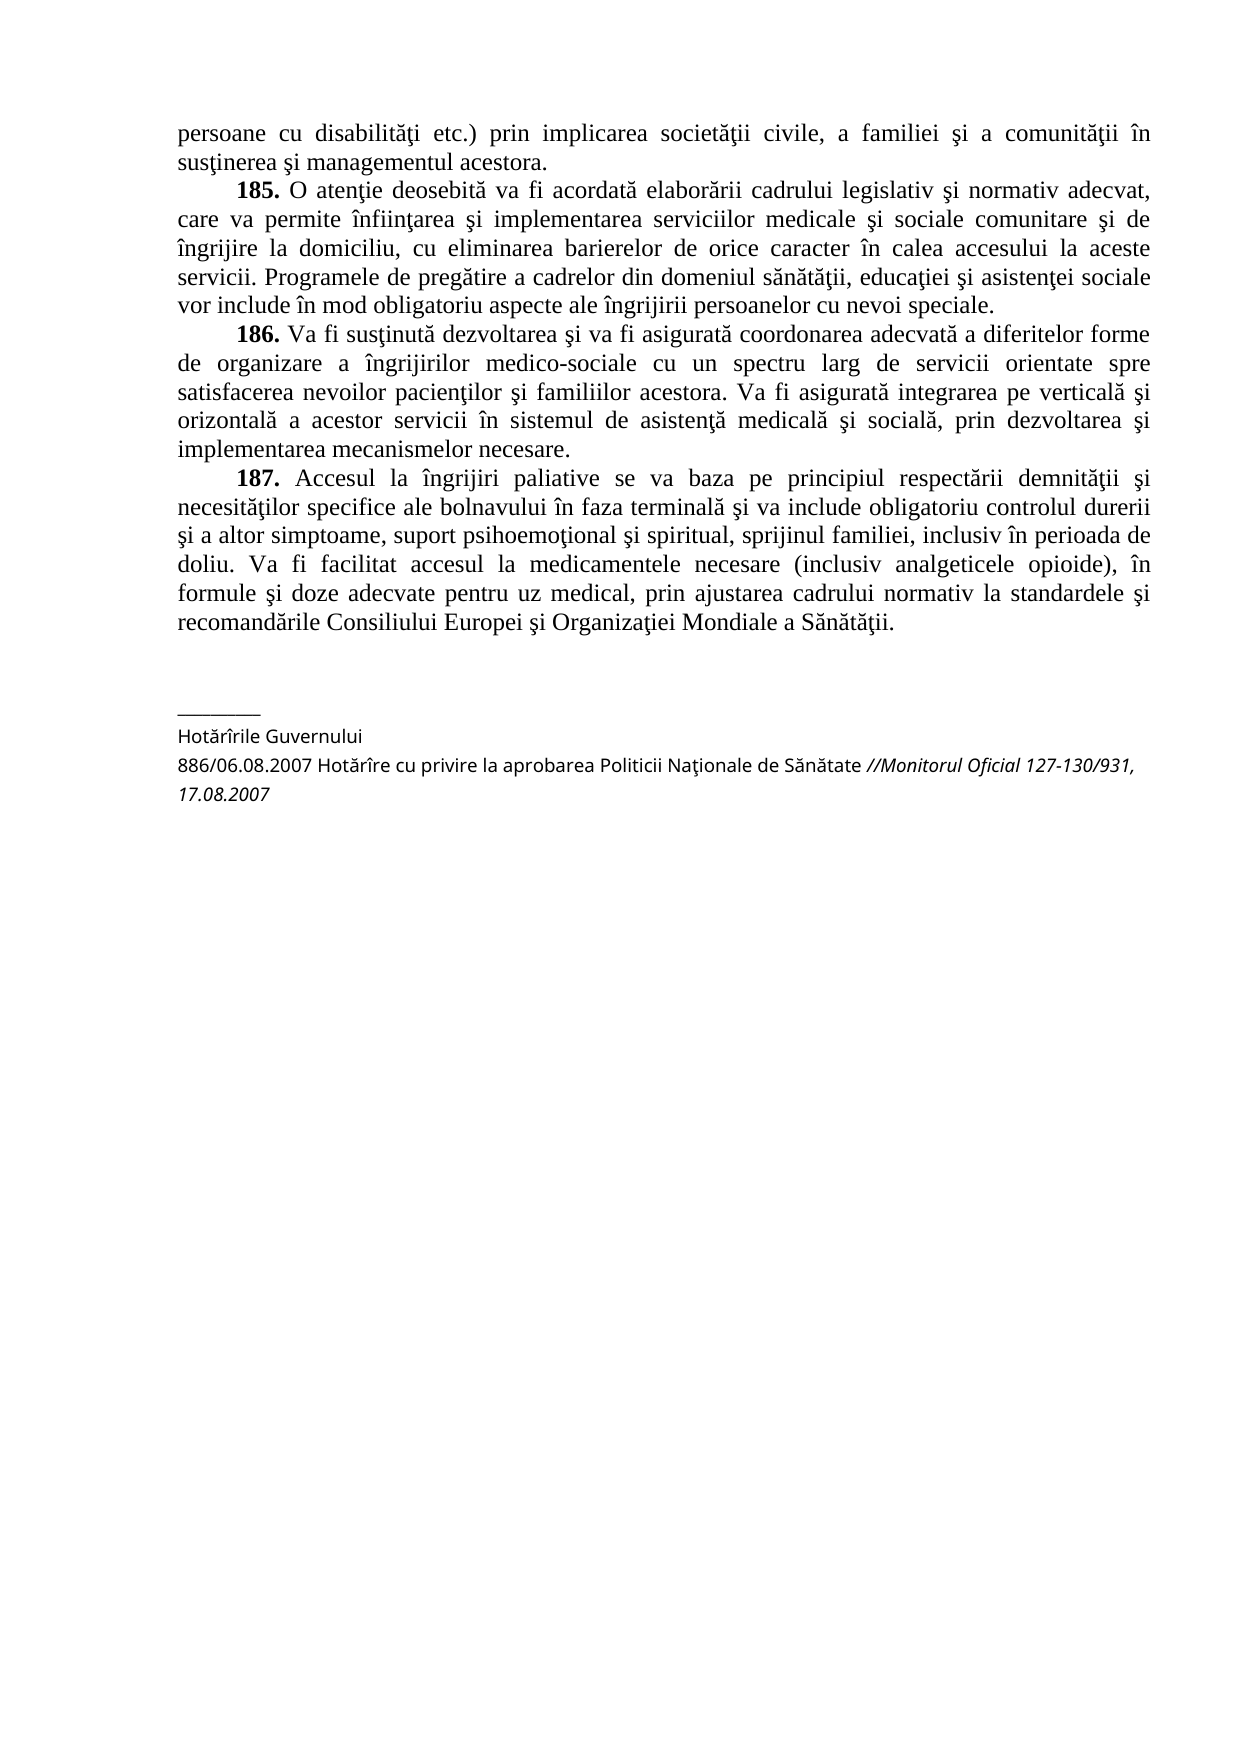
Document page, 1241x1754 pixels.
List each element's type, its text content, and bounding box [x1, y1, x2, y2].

text 187. Accesul la îngrijiri paliative se va baza pe principiul respectării demnităţii şi necesităţilor specifice ale bolnavului în faza terminală şi va include obligatoriu controlul durerii şi a altor simptoame, suport psihoemoţional şi spiritual, sprijinul familiei, inclusiv în perioada de doliu. Va fi facilitat accesul la medicamentele necesare (inclusiv analgeticele opioide), în formule şi doze adecvate pentru uz medical, prin ajustarea cadrului normativ la standardele şi recomandările Consiliului Europei şi Organizaţiei Mondiale a Sănătăţii. [177, 463, 1152, 636]
text __________ Hotărîrile Guvernului 886/06.08.2007 Hotărîre cu privire la aprobarea Politicii Naţionale de Sănătate //Monitorul Oficial 127-130/931, 17.08.2007 [177, 664, 1152, 807]
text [177, 118, 1152, 176]
text 185. O atenţie deosebită va fi acordată elaborării cadrului legislativ şi normativ adecvat, care va permite înfiinţarea şi implementarea serviciilor medicale şi sociale comunitare şi de îngrijire la domiciliu, cu eliminarea barierelor de orice caracter în calea accesului la aceste servicii. Programele de pregătire a cadrelor din domeniul sănătăţii, educaţiei şi asistenţei sociale vor include în mod obligatoriu aspecte ale îngrijirii persoanelor cu nevoi speciale. [177, 176, 1152, 319]
text 186. Va fi susţinută dezvoltarea şi va fi asigurată coordonarea adecvată a diferitelor forme de organizare a îngrijirilor medico-sociale cu un spectru larg de servicii orientate spre satisfacerea nevoilor pacienţilor şi familiilor acestora. Va fi asigurată integrarea pe verticală şi orizontală a acestor servicii în sistemul de asistenţă medicală şi socială, prin dezvoltarea şi implementarea mecanismelor necesare. [177, 319, 1152, 463]
